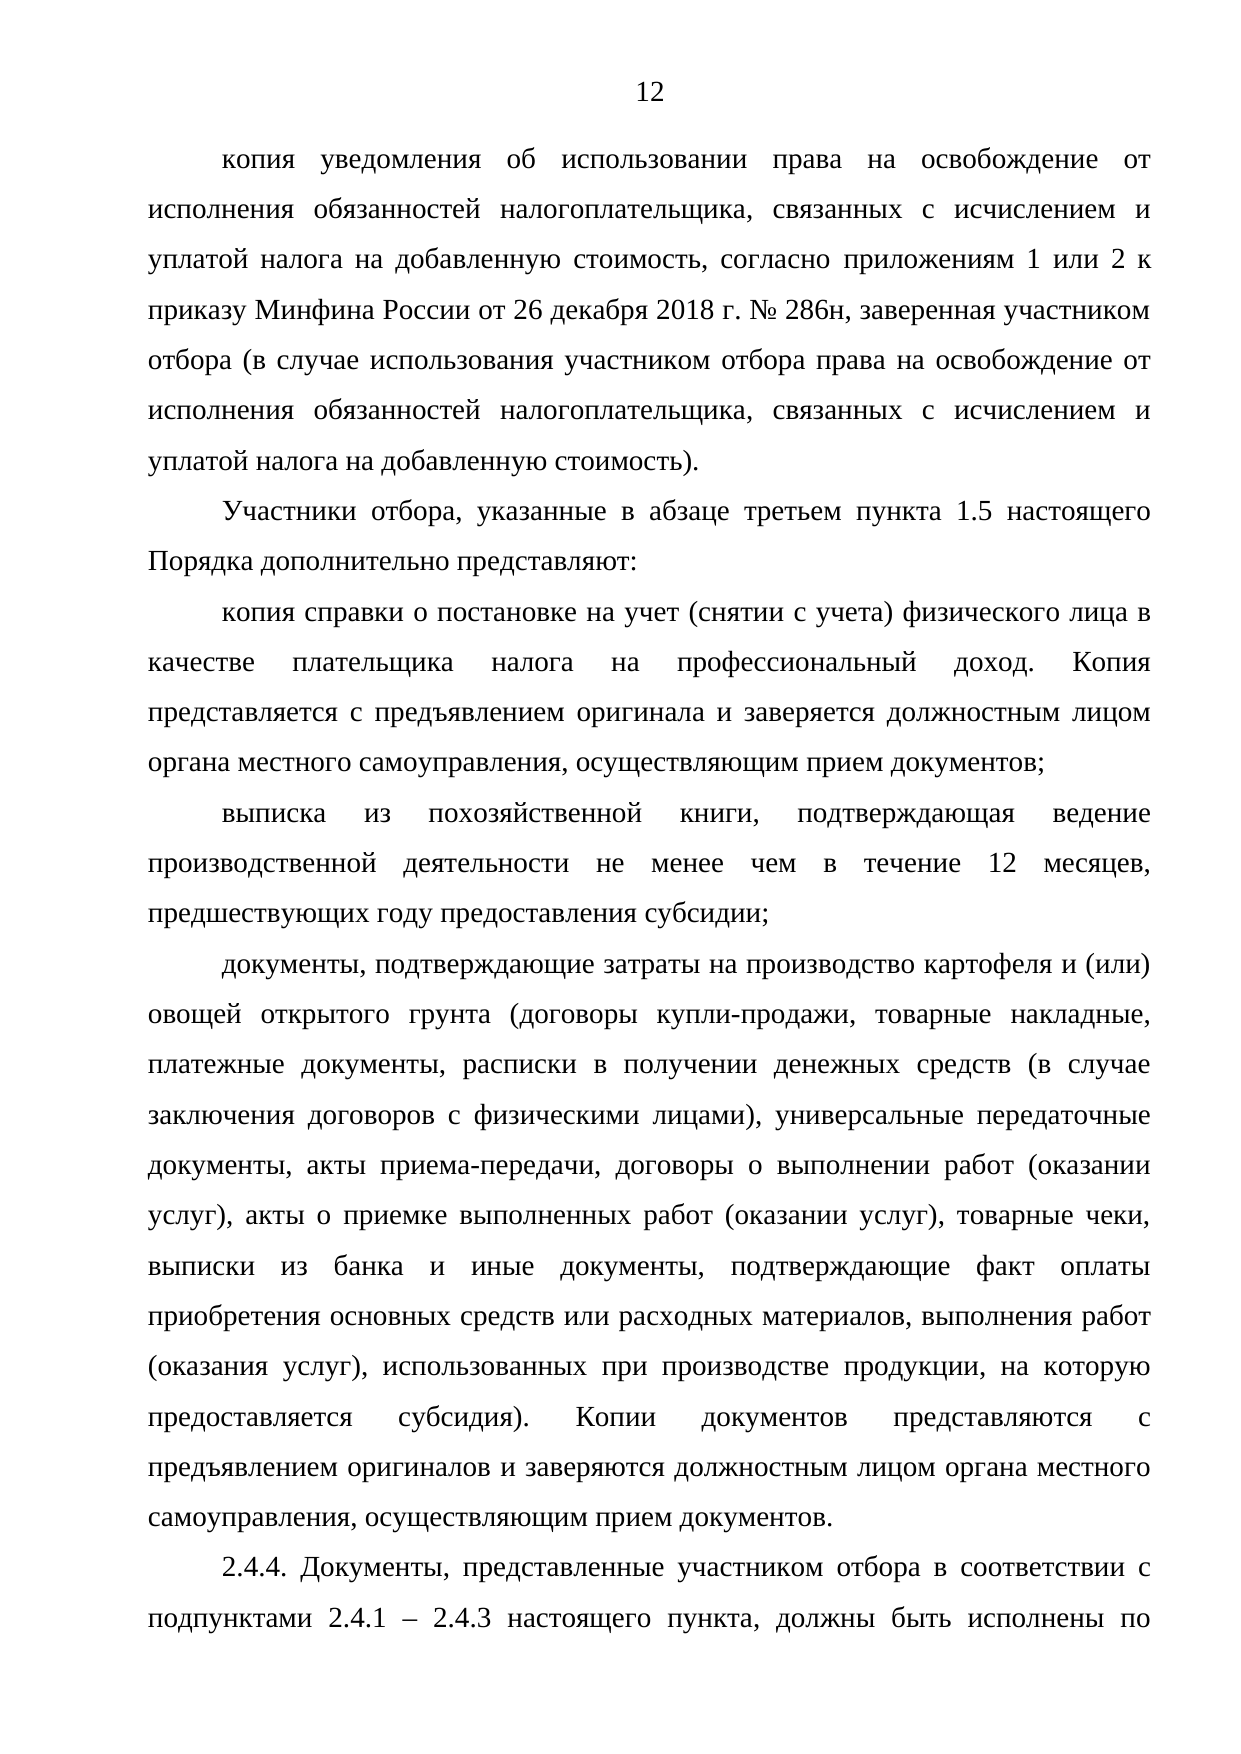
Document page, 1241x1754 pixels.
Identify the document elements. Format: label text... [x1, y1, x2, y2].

text копия справки о постановке на учет (снятии с учета) физического лица в качестве плательщика налога на профессиональный доход. Копия представляется с предъявлением оригинала и заверяется должностным лицом органа местного самоуправления, осуществляющим прием документов; [148, 594, 1152, 778]
text выписка из похозяйственной книги, подтверждающая ведение производственной деятельности не менее чем в течение 12 месяцев, предшествующих году предоставления субсидии; [148, 795, 1152, 929]
text копия уведомления об использовании права на освобождение от исполнения обязанностей налогоплательщика, связанных с исчислением и уплатой налога на добавленную стоимость, согласно приложениям 1 или 2 к приказу Минфина России от 26 декабря 2018 г. № 286н, заверенная участником отбора (в случае использования участником отбора права на освобождение от исполнения обязанностей налогоплательщика, связанных с исчислением и уплатой налога на добавленную стоимость). [148, 141, 1152, 476]
text Участники отбора, указанные в абзаце третьем пункта 1.5 настоящего Порядка дополнительно представляют: [148, 493, 1152, 577]
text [148, 1549, 1152, 1633]
text документы, подтверждающие затраты на производство картофеля и (или) овощей открытого грунта (договоры купли-продажи, товарные накладные, платежные документы, расписки в получении денежных средств (в случае заключения договоров с физическими лицами), универсальные передаточные документы, акты приема-передачи, договоры о выполнении работ (оказании услуг), акты о приемке выполненных работ (оказании услуг), товарные чеки, выписки из банка и иные документы, подтверждающие факт оплаты приобретения основных средств или расходных материалов, выполнения работ (оказания услуг), использованных при производстве продукции, на которую предоставляется субсидия). Копии документов представляются с предъявлением оригиналов и заверяются должностным лицом органа местного самоуправления, осуществляющим прием документов. [148, 946, 1152, 1533]
